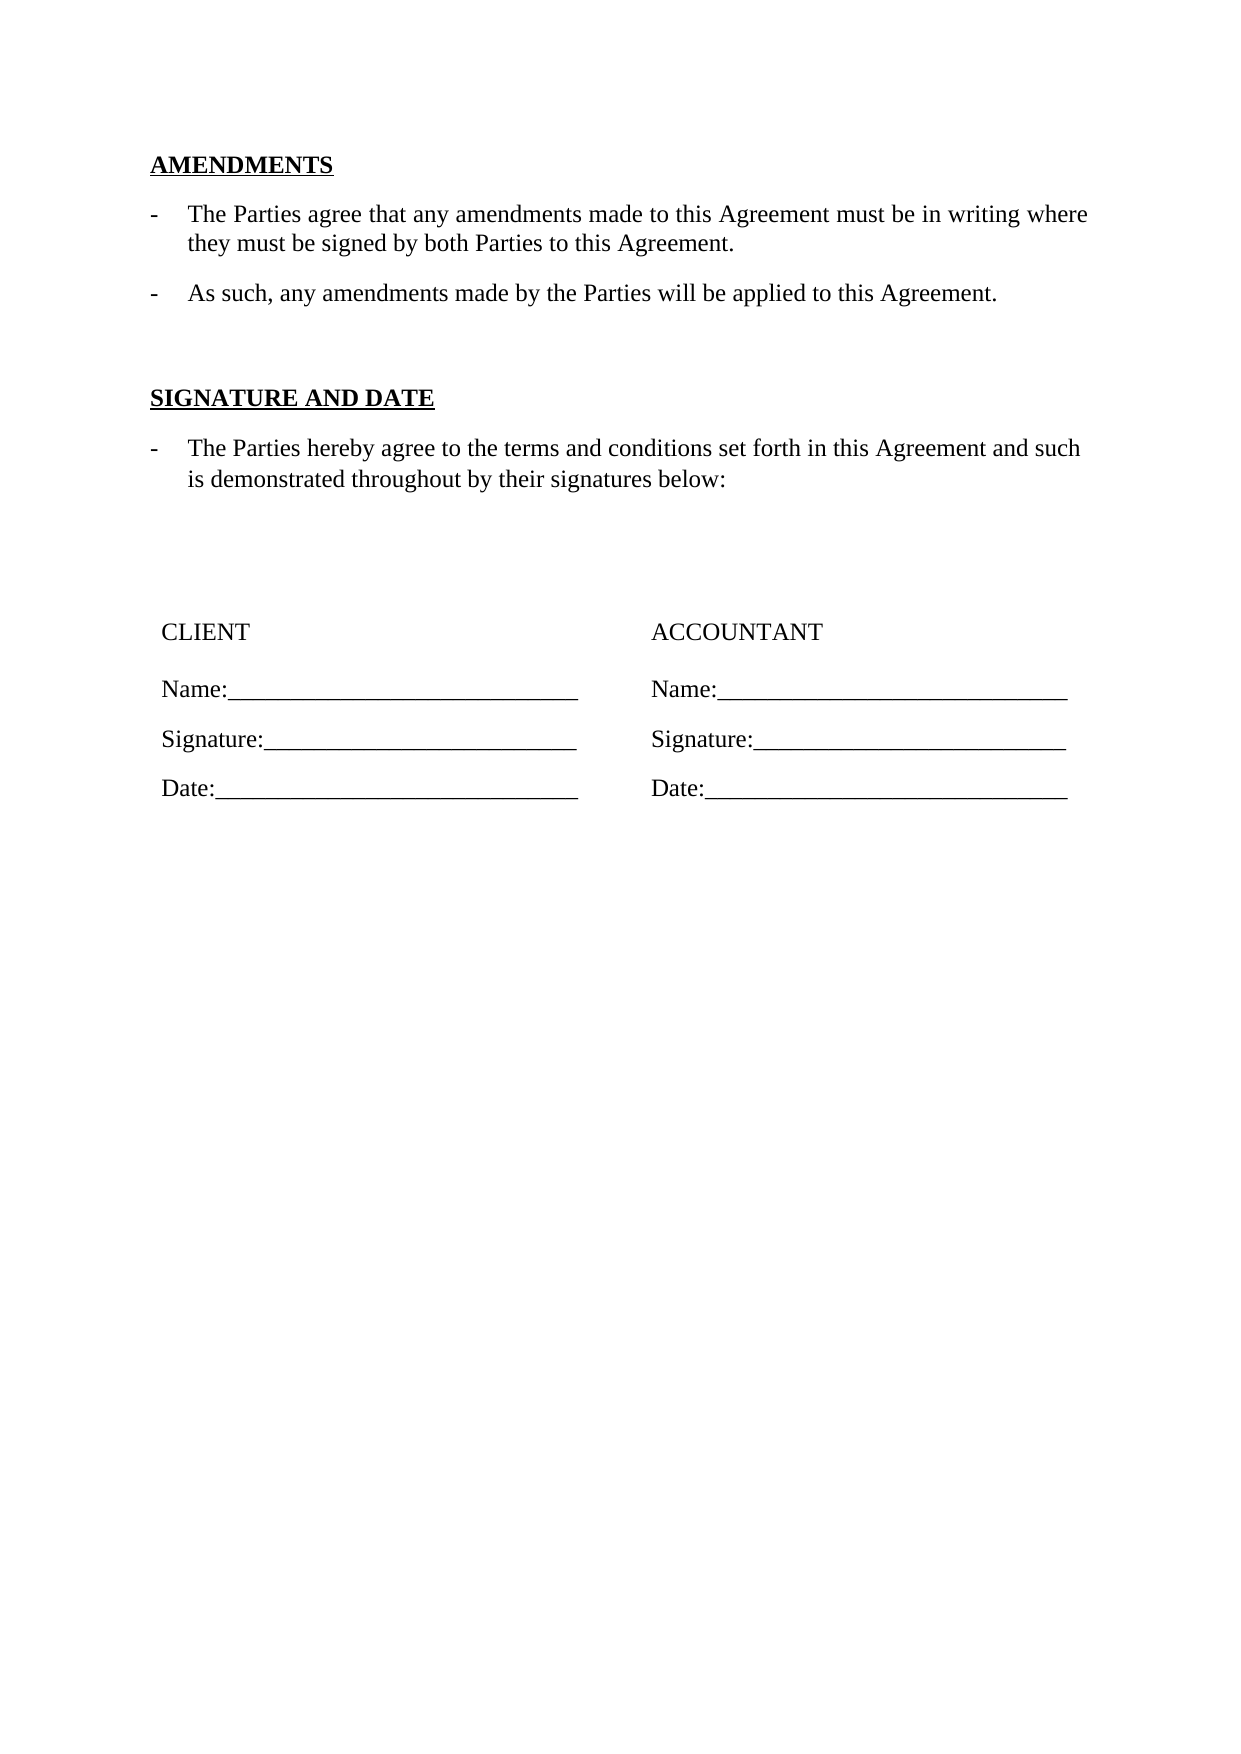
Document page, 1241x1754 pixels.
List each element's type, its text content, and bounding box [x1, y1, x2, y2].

text AMENDMENTS [150, 150, 1090, 179]
list As such, any amendments made by the Parties will be applied to this Agreement. [150, 278, 1090, 307]
table_header CLIENT Name:____________________________ Signature:_________________________ Date:_____________________________ [150, 567, 639, 823]
table_header ACCOUNTANT Name:____________________________ Signature:_________________________ Date:_____________________________ [640, 567, 1125, 823]
list The Parties agree that any amendments made to this Agreement must be in writing where they must be signed by both Parties to this Agreement. [150, 199, 1090, 257]
list The Parties hereby agree to the terms and conditions set forth in this Agreement and such is demonstrated throughout by their signatures below: [150, 433, 1090, 493]
text SIGNATURE AND DATE [150, 383, 1090, 412]
